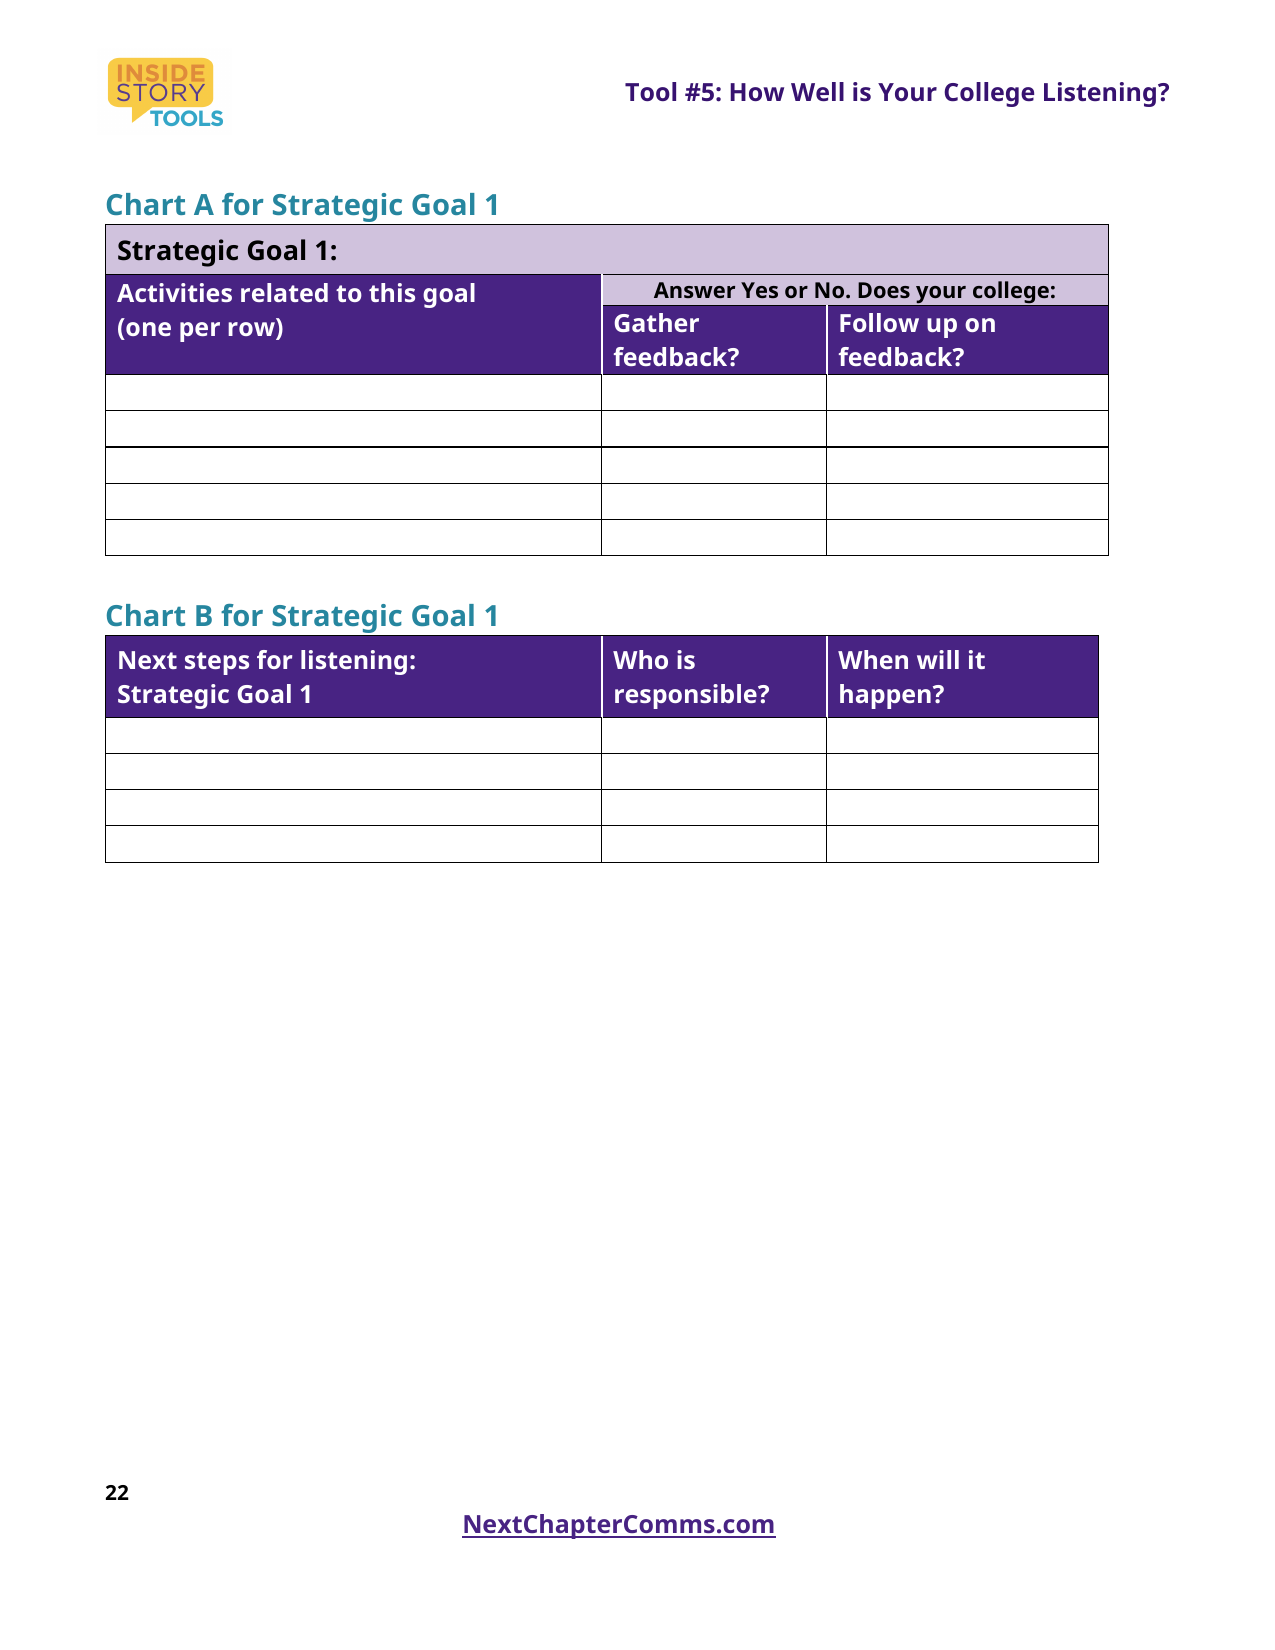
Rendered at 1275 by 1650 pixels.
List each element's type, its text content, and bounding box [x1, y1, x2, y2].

table_cell Activities related to this goal (one per row) [106, 275, 601, 374]
table_header Next steps for listening: Strategic Goal 1 [106, 636, 601, 717]
table_cell Answer Yes or No. Does your college: [603, 275, 1108, 305]
table_cell [106, 826, 601, 862]
picture [97, 48, 233, 135]
table_header When will it happen? [828, 636, 1098, 717]
table_cell [602, 754, 826, 789]
table_cell [106, 520, 601, 555]
table_cell [602, 448, 826, 483]
table_cell [827, 411, 1108, 446]
table_cell [602, 375, 826, 410]
table_cell [106, 448, 601, 483]
table_cell [827, 448, 1108, 483]
table_cell [827, 754, 1098, 789]
table_cell [602, 718, 826, 753]
table_header Strategic Goal 1: [106, 225, 1108, 274]
table_cell [827, 520, 1108, 555]
table_cell [602, 826, 826, 862]
table_cell [106, 411, 601, 446]
table_cell [827, 790, 1098, 825]
table_cell Follow up on feedback? [828, 306, 1108, 374]
table_cell [106, 484, 601, 519]
table_cell [602, 520, 826, 555]
table_cell [827, 718, 1098, 753]
table_cell [827, 375, 1108, 410]
table_cell [602, 790, 826, 825]
text Chart B for Strategic Goal 1 [105, 596, 1170, 635]
table_cell [827, 826, 1098, 862]
table_cell [602, 484, 826, 519]
table_cell [106, 718, 601, 753]
table_cell [106, 754, 601, 789]
table_cell [106, 375, 601, 410]
table_cell [106, 790, 601, 825]
text Chart A for Strategic Goal 1 [105, 184, 1170, 224]
table_header Who is responsible? [603, 636, 826, 717]
table_cell [827, 484, 1108, 519]
table_cell [602, 411, 826, 446]
table_cell Gather feedback? [603, 306, 826, 374]
